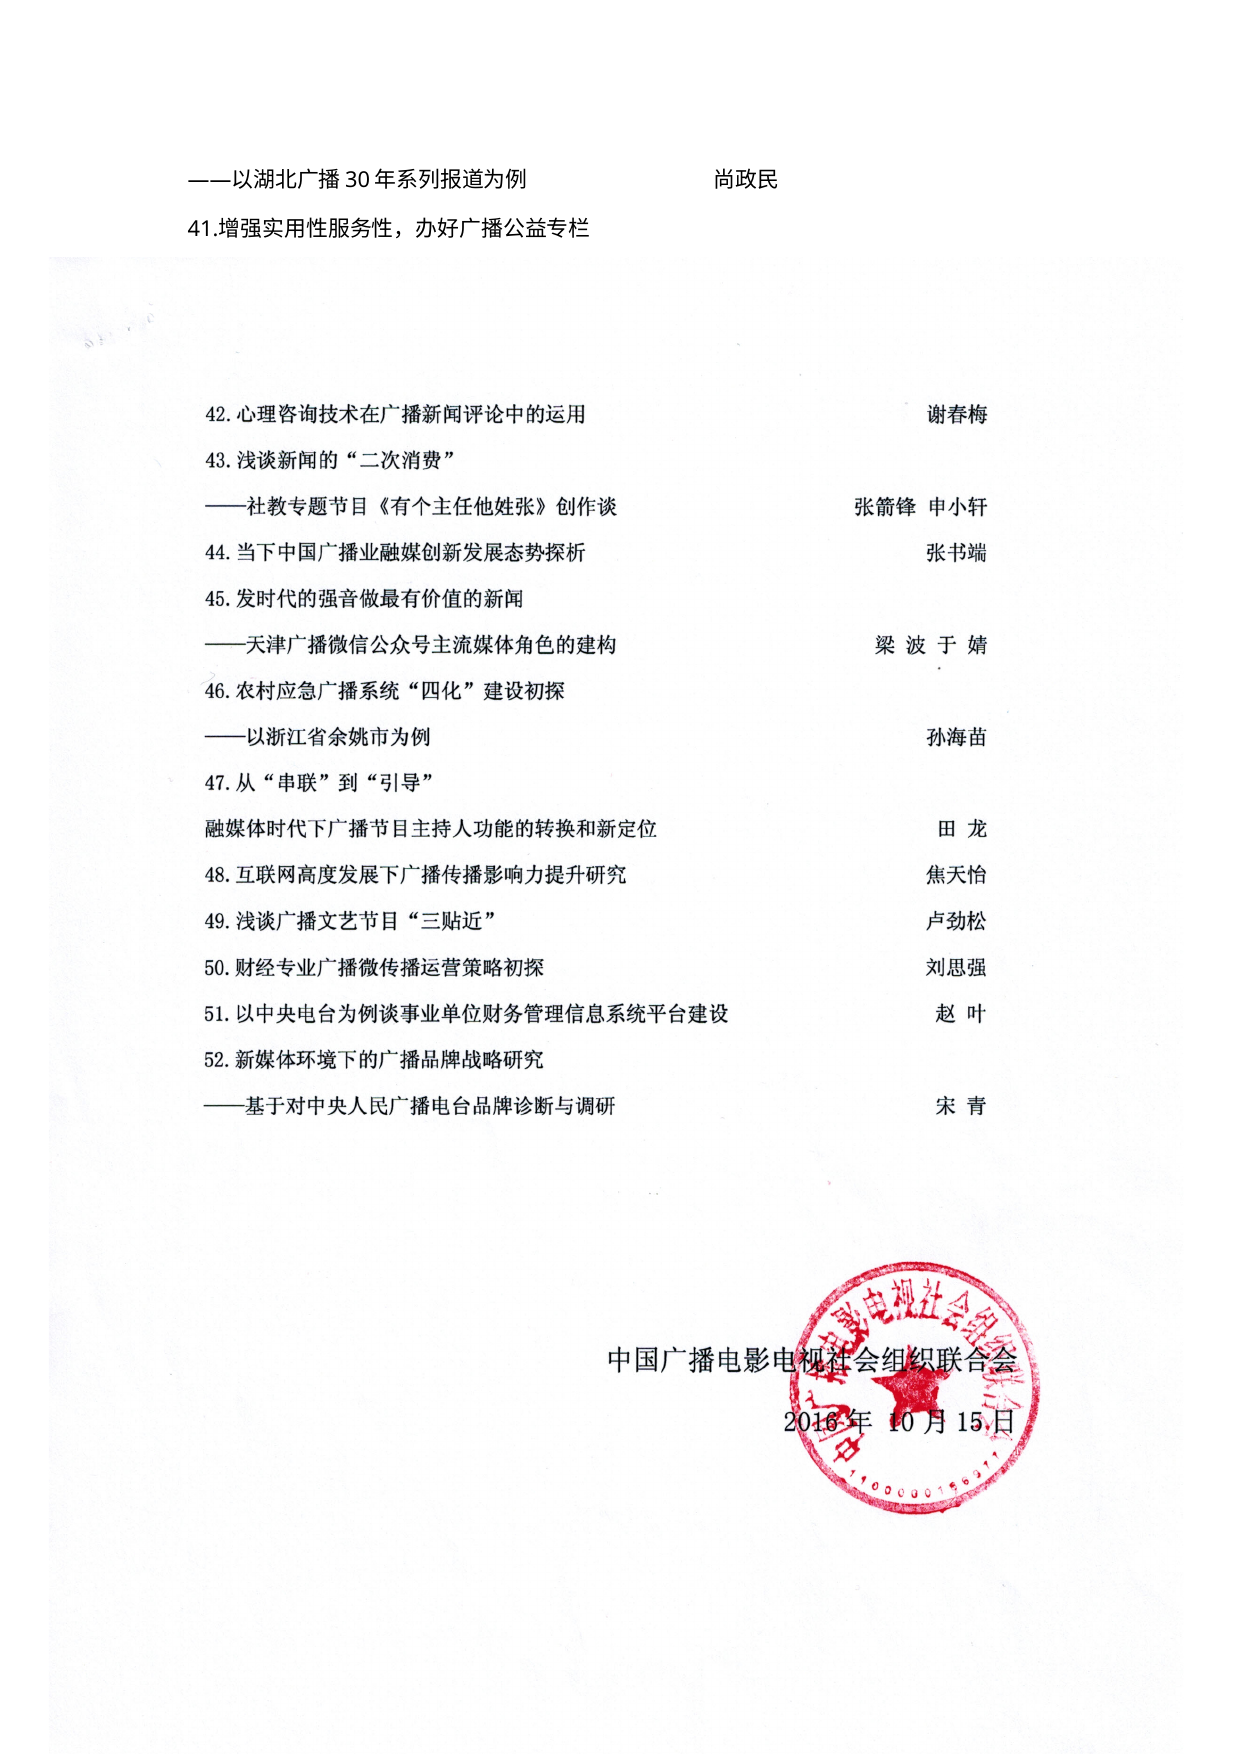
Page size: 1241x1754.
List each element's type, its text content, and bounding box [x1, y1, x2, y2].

picture [48, 257, 1184, 1754]
text 41.增强实用性服务性，办好广播公益专栏 [187, 210, 1053, 243]
text ——以湖北广播30年系列报道为例 尚政民 [187, 162, 1053, 194]
